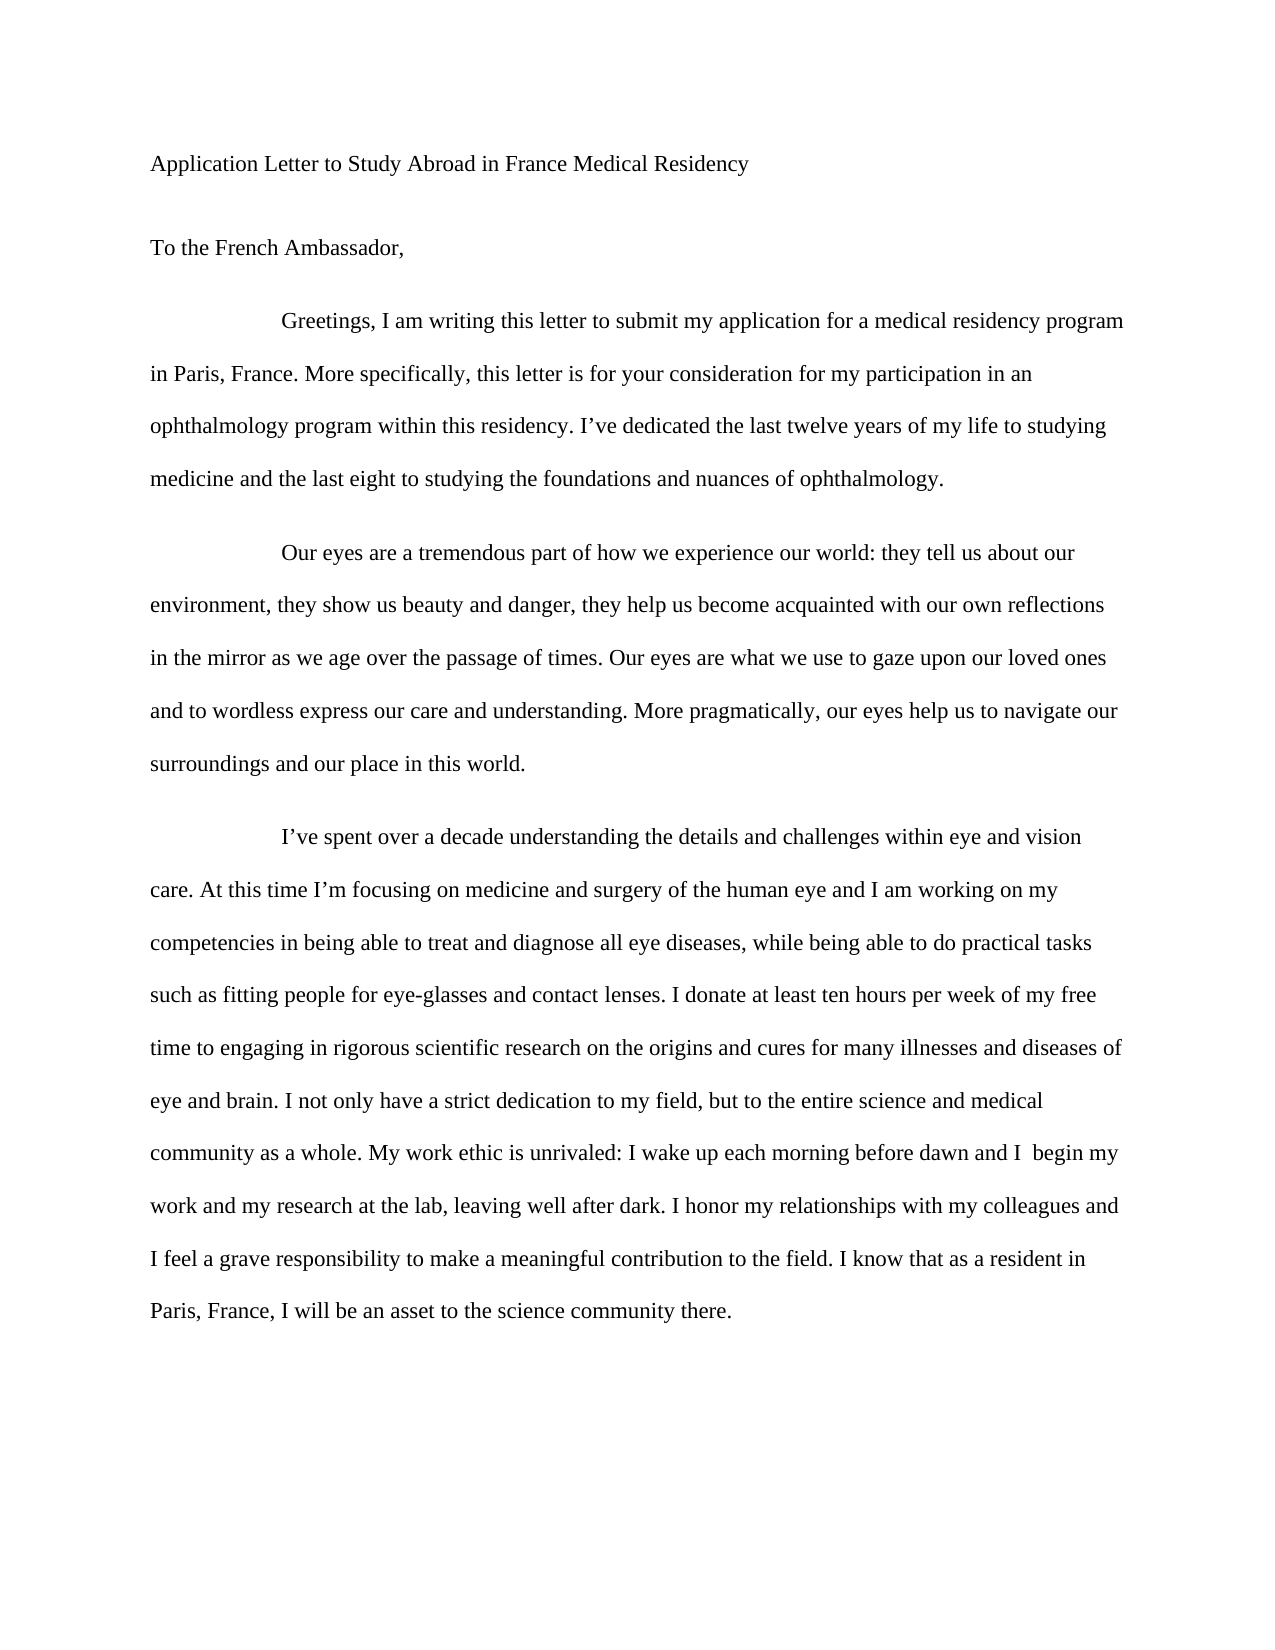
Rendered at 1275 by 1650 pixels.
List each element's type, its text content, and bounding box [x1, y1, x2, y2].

text Application Letter to Study Abroad in France Medical Residency [150, 150, 1125, 208]
text Our eyes are a tremendous part of how we experience our world: they tell us about our environment, they show us beauty and danger, they help us become acquainted with our own reflections in the mirror as we age over the passage of times. Our eyes are what we use to gaze upon our loved ones and to wordless express our care and understanding. More pragmatically, our eyes help us to navigate our surroundings and our place in this world. [150, 539, 1125, 776]
text Greetings, I am writing this letter to submit my application for a medical residency program in Paris, France. More specifically, this letter is for your consideration for my participation in an ophthalmology program within this residency. I’ve dedicated the last twelve years of my life to studying medicine and the last eight to studying the foundations and nuances of ophthalmology. [150, 307, 1125, 492]
text To the French Ambassador, [150, 233, 1125, 260]
text I’ve spent over a decade understanding the details and challenges within eye and vision care. At this time I’m focusing on medicine and surgery of the human eye and I am working on my competencies in being able to treat and diagnose all eye diseases, while being able to do practical tasks such as fitting people for eye-glasses and contact lenses. I donate at least ten hours per week of my free time to engaging in rigorous scientific research on the origins and cures for many illnesses and diseases of eye and brain. I not only have a strict dedication to my field, but to the entire science and medical community as a whole. My work ethic is unrivaled: I wake up each morning before dawn and I begin my work and my research at the lab, leaving well after dark. I honor my relationships with my colleagues and I feel a grave responsibility to make a meaningful contribution to the field. I know that as a resident in Paris, France, I will be an asset to the science community there. [150, 823, 1125, 1324]
